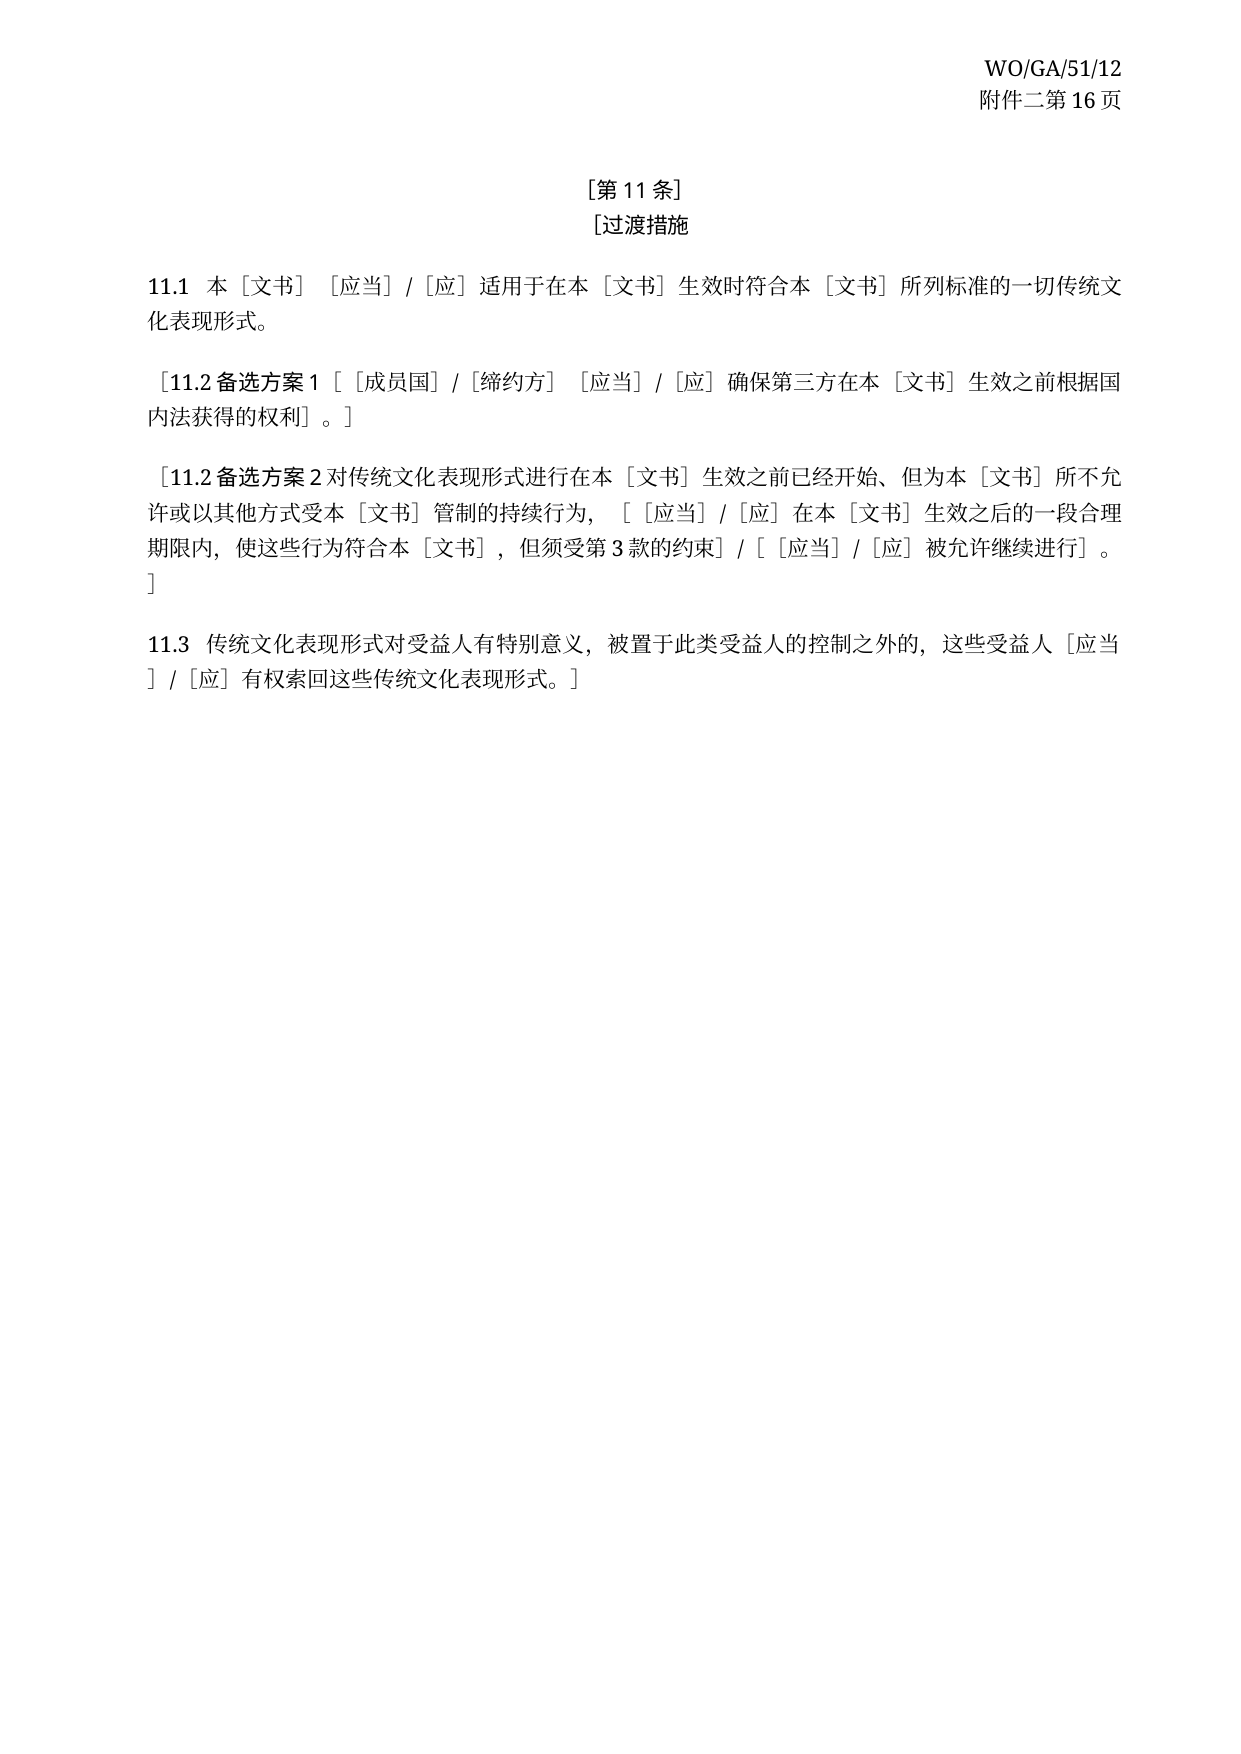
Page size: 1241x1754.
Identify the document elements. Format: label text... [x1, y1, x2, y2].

text 11.1 本［文书］［应当］/［应］适用于在本［文书］生效时符合本［文书］所列标准的一切传统文化表现形式。 [148, 265, 1122, 336]
text ［第11条］ ［过渡措施 [148, 169, 1122, 240]
text 11.3 传统文化表现形式对受益人有特别意义，被置于此类受益人的控制之外的，这些受益人［应当］/［应］有权索回这些传统文化表现形式。］ [148, 623, 1122, 694]
text ［11.2备选方案1［［成员国］/［缔约方］［应当］/［应］确保第三方在本［文书］生效之前根据国内法获得的权利］。］ [148, 361, 1122, 432]
text ［11.2备选方案2对传统文化表现形式进行在本［文书］生效之前已经开始、但为本［文书］所不允许或以其他方式受本［文书］管制的持续行为，［［应当］/［应］在本［文书］生效之后的一段合理期限内，使这些行为符合本［文书］，但须受第3款的约束］/［［应当］/［应］被允许继续进行］。］ [148, 457, 1122, 598]
